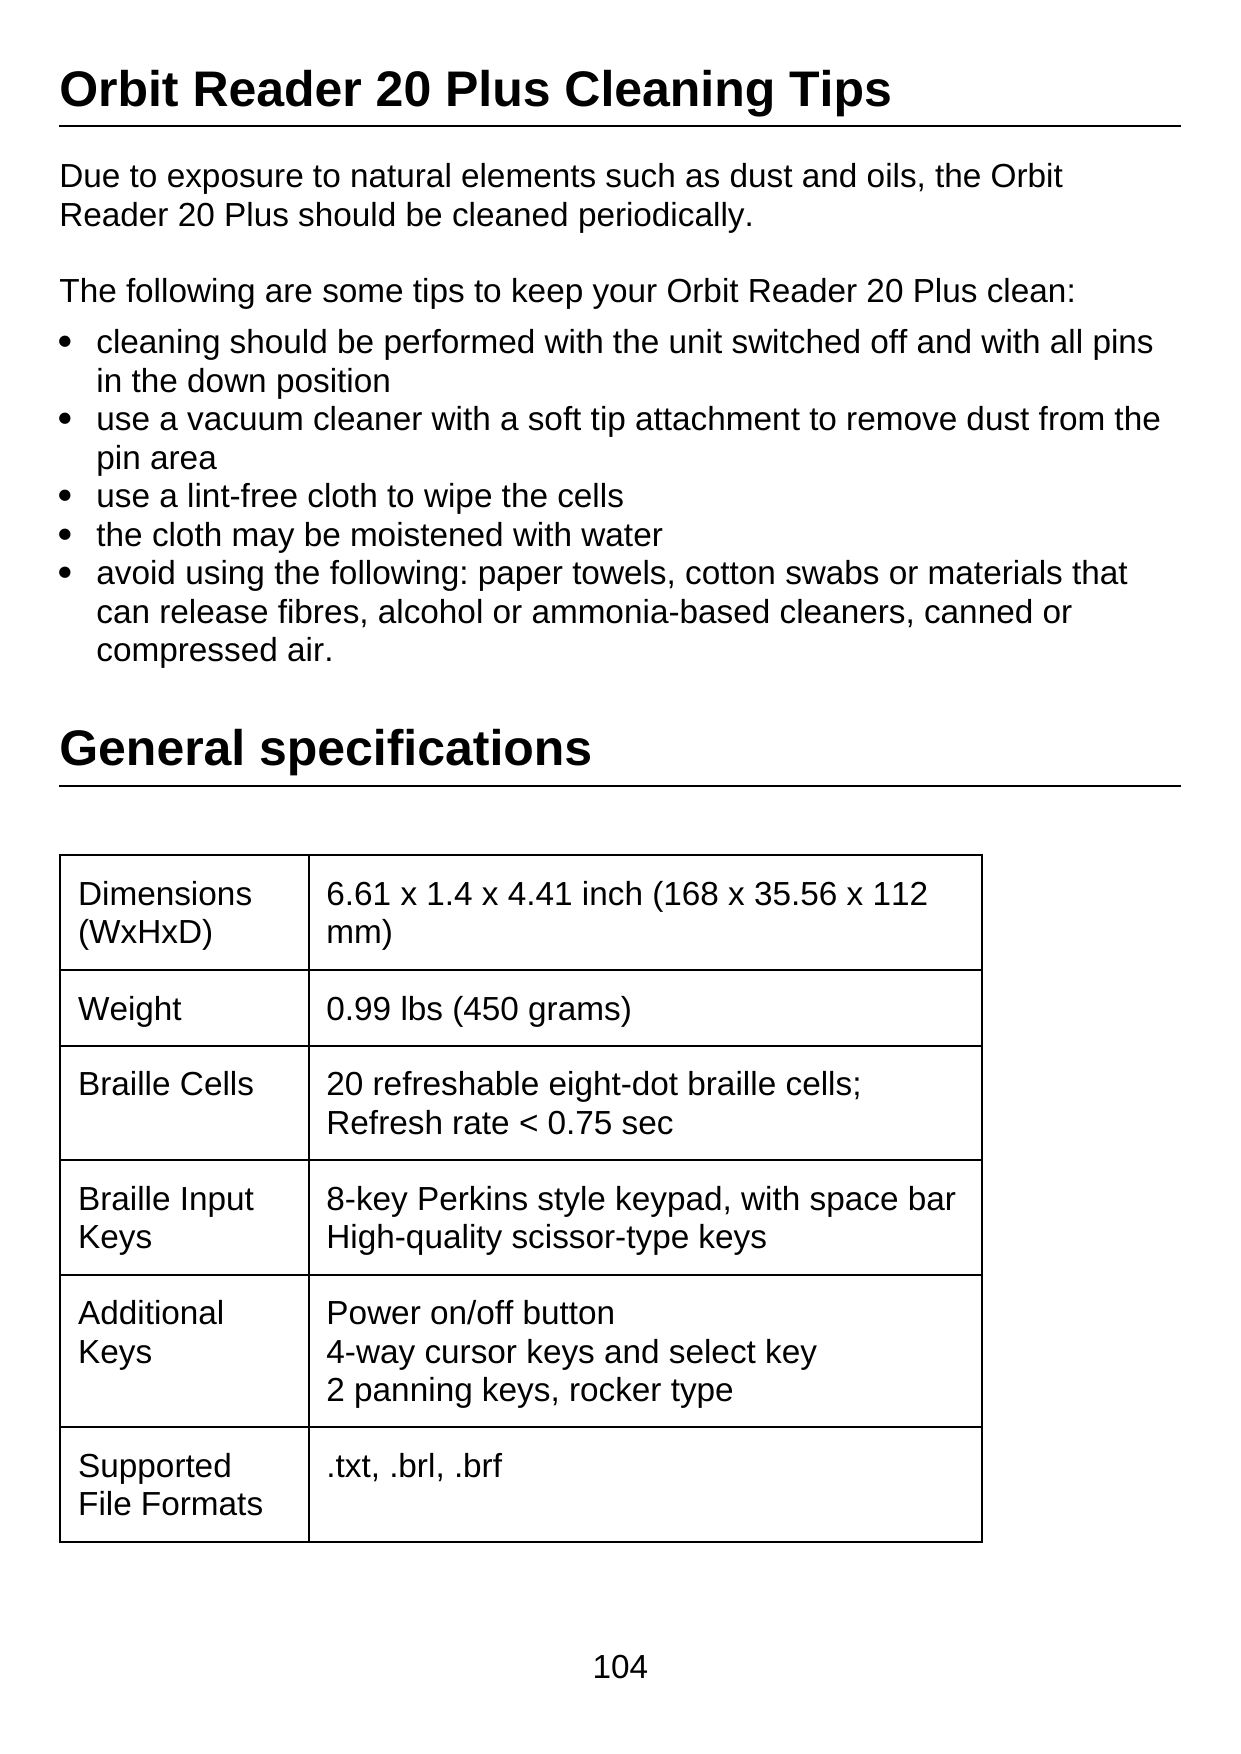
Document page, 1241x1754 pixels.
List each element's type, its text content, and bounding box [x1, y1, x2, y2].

list use a vacuum cleaner with a soft tip attachment to remove dust from the pin area [59, 399, 1181, 476]
table_cell .txt, .brl, .brf [310, 1428, 981, 1541]
table_header 6.61 x 1.4 x 4.41 inch (168 x 35.56 x 112 mm) [310, 856, 981, 969]
table_cell Additional Keys [61, 1276, 308, 1426]
text Due to exposure to natural elements such as dust and oils, the Orbit Reader 20 Plus should be cleaned periodically. [59, 156, 1181, 233]
table_cell 20 refreshable eight-dot braille cells; Refresh rate < 0.75 sec [310, 1047, 981, 1159]
table_cell Braille Input Keys [61, 1161, 308, 1273]
text The following are some tips to keep your Orbit Reader 20 Plus clean: [59, 271, 1181, 310]
list use a lint-free cloth to wipe the cells [59, 476, 1181, 515]
table_cell Supported File Formats [61, 1428, 308, 1541]
list the cloth may be moistened with water [59, 515, 1181, 553]
table_cell 0.99 lbs (450 grams) [310, 971, 981, 1045]
subtitle General specifications [59, 719, 1181, 785]
subtitle Orbit Reader 20 Plus Cleaning Tips [59, 59, 1181, 125]
table_cell Weight [61, 971, 308, 1045]
list cleaning should be performed with the unit switched off and with all pins in the down position [59, 322, 1181, 399]
list avoid using the following: paper towels, cotton swabs or materials that can release fibres, alcohol or ammonia-based cleaners, canned or compressed air. [59, 553, 1181, 669]
table_cell 8-key Perkins style keypad, with space bar High-quality scissor-type keys [310, 1161, 981, 1273]
table_header Dimensions (WxHxD) [61, 856, 308, 969]
table_cell Braille Cells [61, 1047, 308, 1159]
table_cell Power on/off button 4-way cursor keys and select key 2 panning keys, rocker type [310, 1276, 981, 1426]
